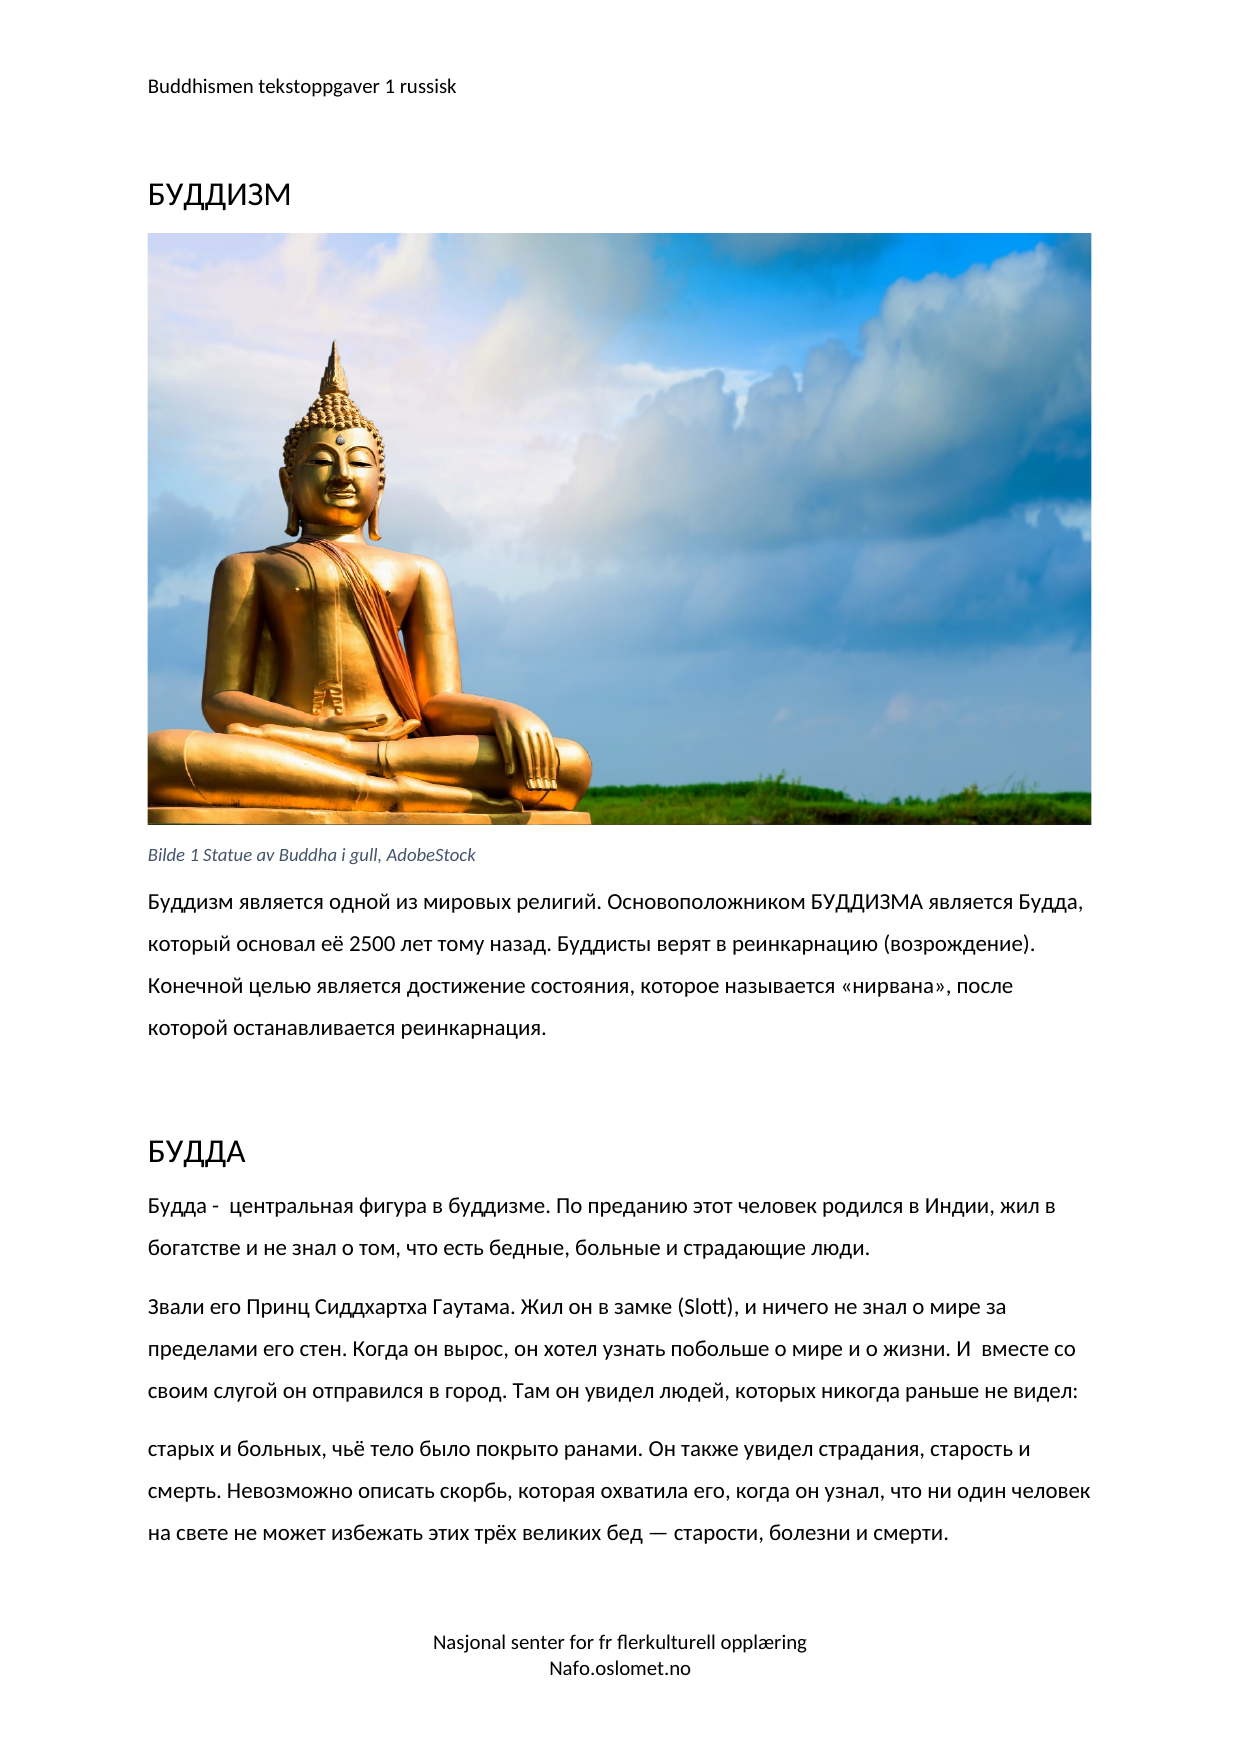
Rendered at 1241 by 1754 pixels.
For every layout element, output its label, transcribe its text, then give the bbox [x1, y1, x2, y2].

text Будда - центральная фигура в буддизме. По преданию этот человек родился в Индии, жил в богатстве и не знал о том, что есть бедные, больные и страдающие люди. [148, 1191, 1093, 1261]
picture [147, 233, 1092, 825]
text Буддизм является одной из мировых религий. Основоположником БУДДИЗМА является Будда, который основал её 2500 лет тому назад. Буддисты верят в реинкарнацию (возрождение). Конечной целью является достижение состояния, которое называется «нирвана», после которой останавливается реинкарнация. [148, 887, 1093, 1041]
subtitle БУДДА [148, 1130, 1093, 1171]
text Bilde 1 Statue av Buddha i gull, AdobeStock [148, 843, 1093, 866]
text Звали его Принц Сиддхартха Гаутама. Жил он в замке (Slott), и ничего не знал о мире за пределами его стен. Когда он вырос, он хотел узнать побольше о мире и о жизни. И вместе со своим слугой он отправился в город. Там он увидел людей, которых никогда раньше не видел: [148, 1292, 1093, 1404]
text старых и больных, чьё тело было покрыто ранами. Он также увидел страдания, старость и смерть. Невозможно описать скорбь, которая охватила его, когда он узнал, что ни один человек на свете не может избежать этих трёх великих бед — старости, болезни и смерти. [148, 1434, 1093, 1546]
subtitle БУДДИЗМ [148, 173, 1093, 213]
